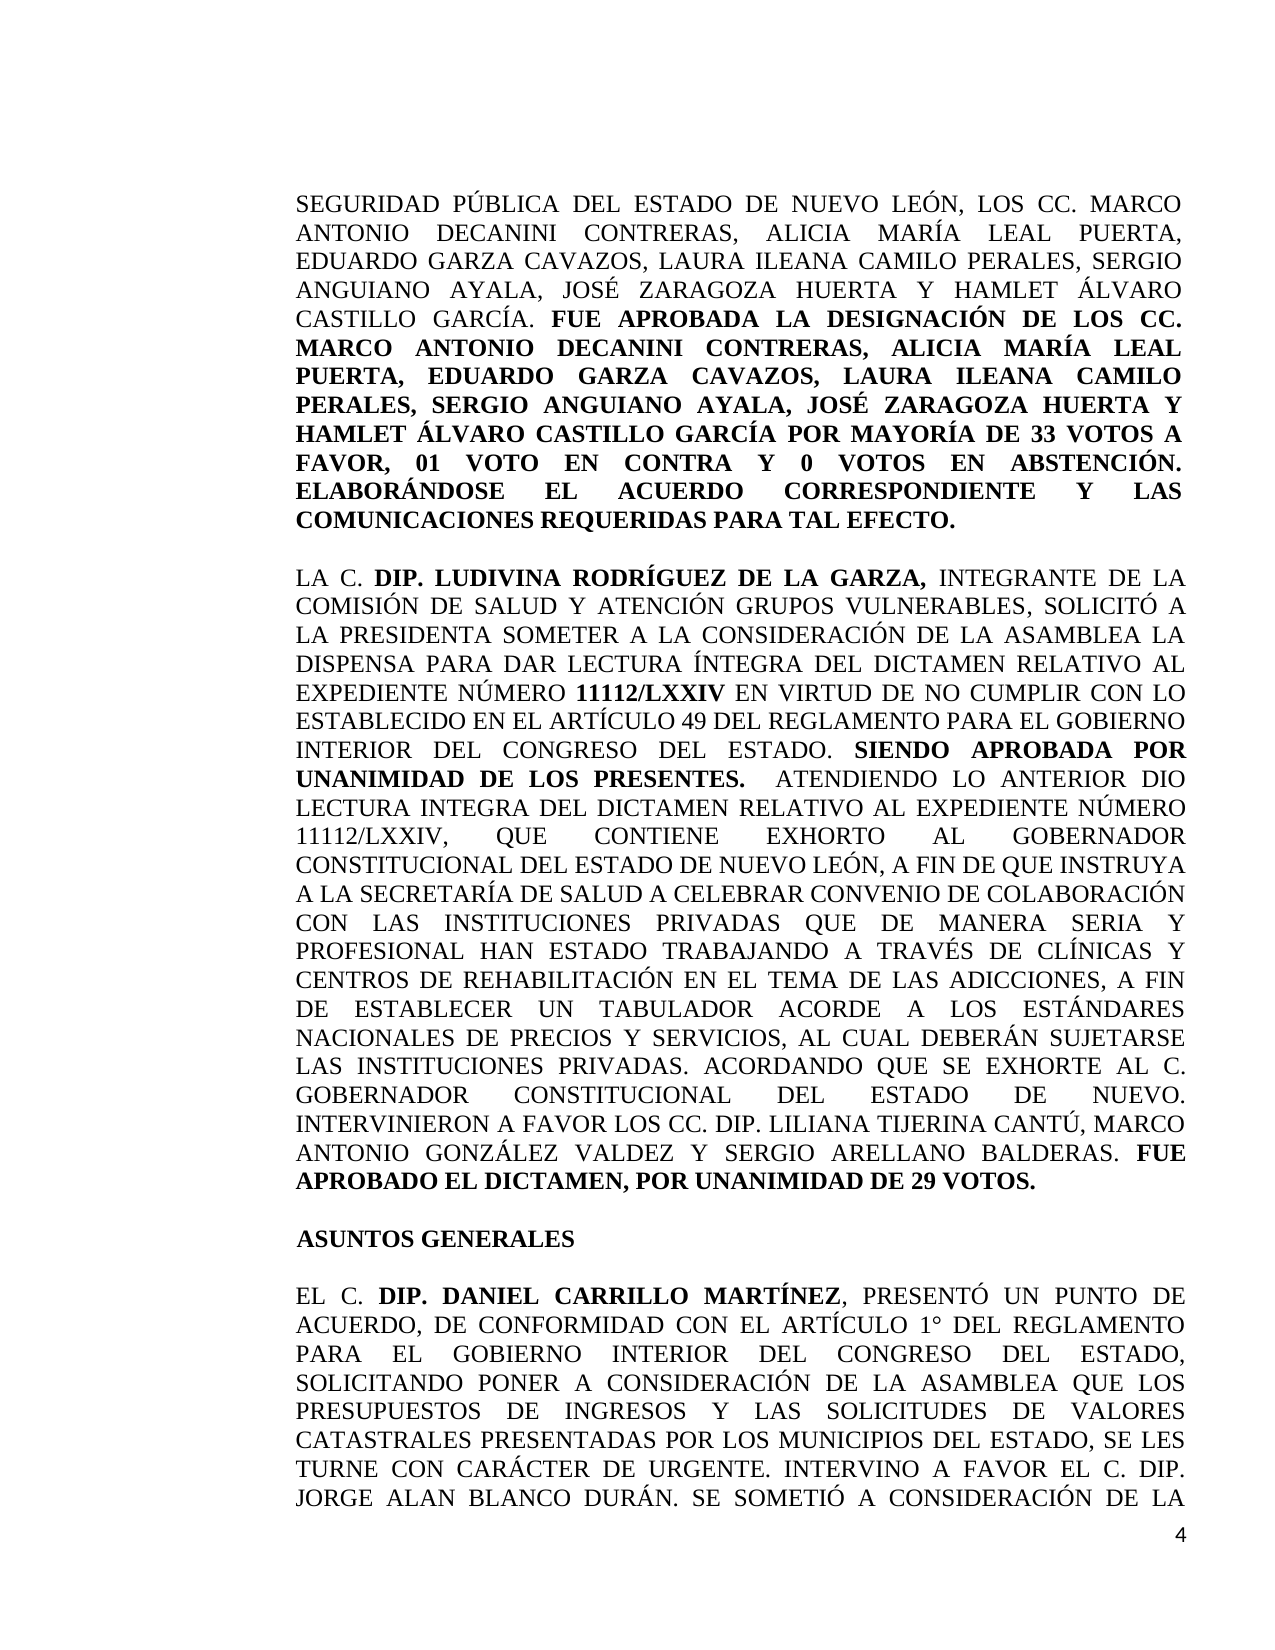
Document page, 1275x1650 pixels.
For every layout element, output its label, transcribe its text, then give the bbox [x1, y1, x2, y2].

text LA C. DIP. LUDIVINA RODRÍGUEZ DE LA GARZA, INTEGRANTE DE LA COMISIÓN DE SALUD Y ATENCIÓN GRUPOS VULNERABLES, SOLICITÓ A LA PRESIDENTA SOMETER A LA CONSIDERACIÓN DE LA ASAMBLEA LA DISPENSA PARA DAR LECTURA ÍNTEGRA DEL DICTAMEN RELATIVO AL EXPEDIENTE NÚMERO 11112/LXXIV EN VIRTUD DE NO CUMPLIR CON LO ESTABLECIDO EN EL ARTÍCULO 49 DEL REGLAMENTO PARA EL GOBIERNO INTERIOR DEL CONGRESO DEL ESTADO. SIENDO APROBADA POR UNANIMIDAD DE LOS PRESENTES. ATENDIENDO LO ANTERIOR DIO LECTURA INTEGRA DEL DICTAMEN RELATIVO AL EXPEDIENTE NÚMERO 11112/LXXIV, QUE CONTIENE EXHORTO AL GOBERNADOR CONSTITUCIONAL DEL ESTADO DE NUEVO LEÓN, A FIN DE QUE INSTRUYA A LA SECRETARÍA DE SALUD A CELEBRAR CONVENIO DE COLABORACIÓN CON LAS INSTITUCIONES PRIVADAS QUE DE MANERA SERIA Y PROFESIONAL HAN ESTADO TRABAJANDO A TRAVÉS DE CLÍNICAS Y CENTROS DE REHABILITACIÓN EN EL TEMA DE LAS ADICCIONES, A FIN DE ESTABLECER UN TABULADOR ACORDE A LOS ESTÁNDARES NACIONALES DE PRECIOS Y SERVICIOS, AL CUAL DEBERÁN SUJETARSE LAS INSTITUCIONES PRIVADAS. ACORDANDO QUE SE EXHORTE AL C. GOBERNADOR CONSTITUCIONAL DEL ESTADO DE NUEVO. INTERVINIERON A FAVOR LOS CC. DIP. LILIANA TIJERINA CANTÚ, MARCO ANTONIO GONZÁLEZ VALDEZ Y SERGIO ARELLANO BALDERAS. FUE APROBADO EL DICTAMEN, POR UNANIMIDAD DE 29 VOTOS. [295, 563, 1186, 1195]
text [295, 1281, 1186, 1511]
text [295, 189, 1183, 534]
text ASUNTOS GENERALES [296, 1224, 1186, 1253]
